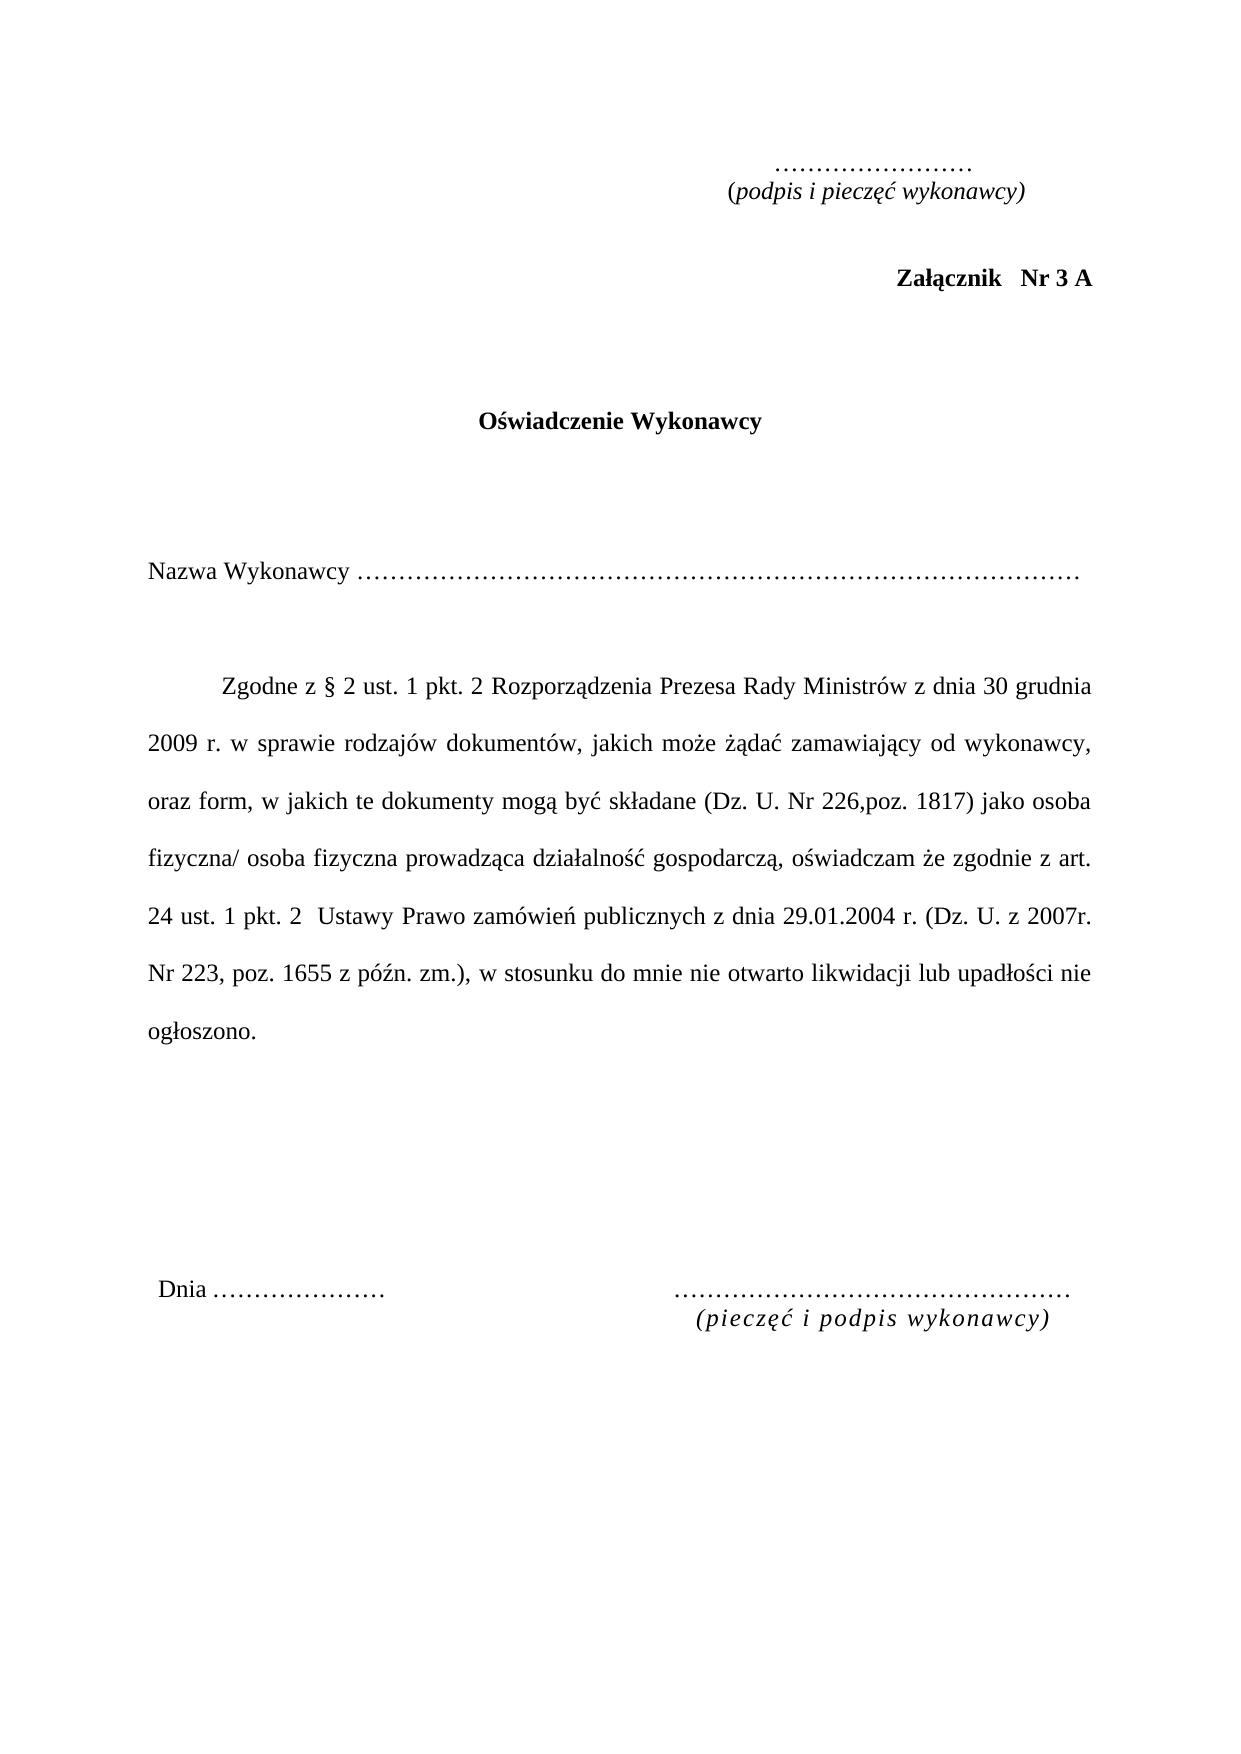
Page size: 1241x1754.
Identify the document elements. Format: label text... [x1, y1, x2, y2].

text …………………… [654, 148, 1093, 176]
text Oświadczenie Wykonawcy [148, 406, 1093, 435]
text Nazwa Wykonawcy …………………………………………………………………………… [148, 556, 1093, 584]
table_header Dnia ..................... [151, 1275, 654, 1332]
text Załącznik Nr 3 A [598, 263, 1093, 291]
text (podpis i pieczęć wykonawcy) [654, 176, 1093, 205]
table_header ................................................ (pieczęć i podpis wykonawcy) [654, 1275, 1092, 1332]
text Zgodne z § 2 ust. 1 pkt. 2 Rozporządzenia Prezesa Rady Ministrów z dnia 30 grudnia 2009 r. w sprawie rodzajów dokumentów, jakich może żądać zamawiający od wykonawcy, oraz form, w jakich te dokumenty mogą być składane (Dz. U. Nr 226,poz. 1817) jako osoba fizyczna/ osoba fizyczna prowadząca działalność gospodarczą, oświadczam że zgodnie z art. 24 ust. 1 pkt. 2 Ustawy Prawo zamówień publicznych z dnia 29.01.2004 r. (Dz. U. z 2007r. Nr 223, poz. 1655 z późn. zm.), w stosunku do mnie nie otwarto likwidacji lub upadłości nie ogłoszono. [148, 671, 1093, 1044]
